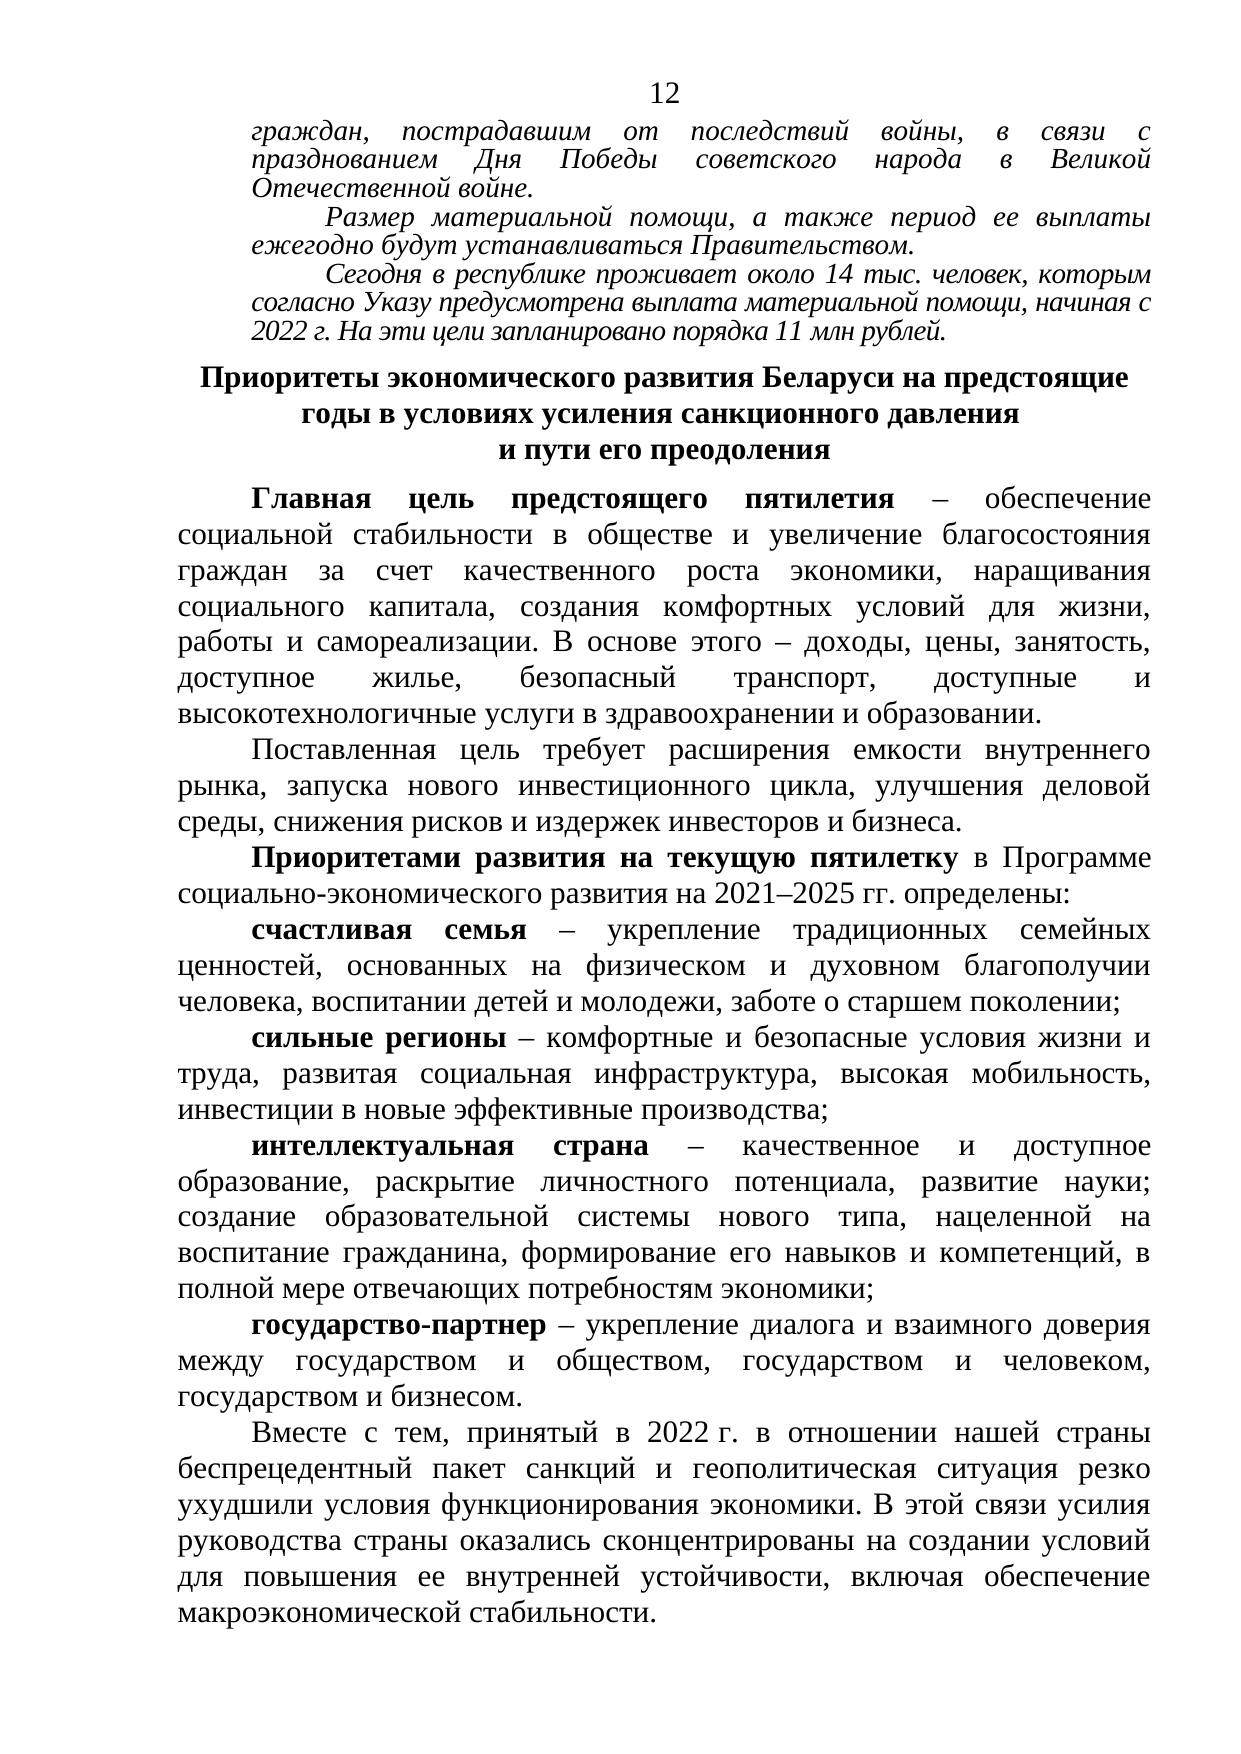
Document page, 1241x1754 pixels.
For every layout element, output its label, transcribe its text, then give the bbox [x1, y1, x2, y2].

text Сегодня в республике проживает около 14 тыс. человек, которым согласно Указу предусмотрена выплата материальной помощи, начиная с 2022 г. На эти цели запланировано порядка 11 млн рублей. [251, 261, 1152, 346]
text Вместе с тем, принятый в 2022 г. в отношении нашей страны беспрецедентный пакет санкций и геополитическая ситуация резко ухудшили условия функционирования экономики. В этой связи усилия руководства страны оказались сконцентрированы на создании условий для повышения ее внутренней устойчивости, включая обеспечение макроэкономической стабильности. [177, 1413, 1152, 1629]
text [251, 118, 1152, 204]
text интеллектуальная страна – качественное и доступное образование, раскрытие личностного потенциала, развитие науки; создание образовательной системы нового типа, нацеленной на воспитание гражданина, формирование его навыков и компетенций, в полной мере отвечающих потребностям экономики; [177, 1126, 1152, 1306]
text сильные регионы – комфортные и безопасные условия жизни и труда, развитая социальная инфраструктура, высокая мобильность, инвестиции в новые эффективные производства; [177, 1018, 1152, 1126]
text Поставленная цель требует расширения емкости внутреннего рынка, запуска нового инвестиционного цикла, улучшения деловой среды, снижения рисков и издержек инвесторов и бизнеса. [177, 731, 1152, 838]
text государство-партнер – укрепление диалога и взаимного доверия между государством и обществом, государством и человеком, государством и бизнесом. [177, 1306, 1152, 1413]
text Приоритетами развития на текущую пятилетку в Программе социально-экономического развития на 2021–2025 гг. определены: [177, 838, 1152, 910]
text Приоритеты экономического развития Беларуси на предстоящие годы в условиях усиления санкционного давления и пути его преодоления [177, 359, 1152, 466]
text Главная цель предстоящего пятилетия – обеспечение социальной стабильности в обществе и увеличение благосостояния граждан за счет качественного роста экономики, наращивания социального капитала, создания комфортных условий для жизни, работы и самореализации. В основе этого – доходы, цены, занятость, доступное жилье, безопасный транспорт, доступные и высокотехнологичные услуги в здравоохранении и образовании. [177, 479, 1152, 731]
text Размер материальной помощи, а также период ее выплаты ежегодно будут устанавливаться Правительством. [251, 204, 1152, 261]
text счастливая семья – укрепление традиционных семейных ценностей, основанных на физическом и духовном благополучии человека, воспитании детей и молодежи, заботе о старшем поколении; [177, 910, 1152, 1018]
